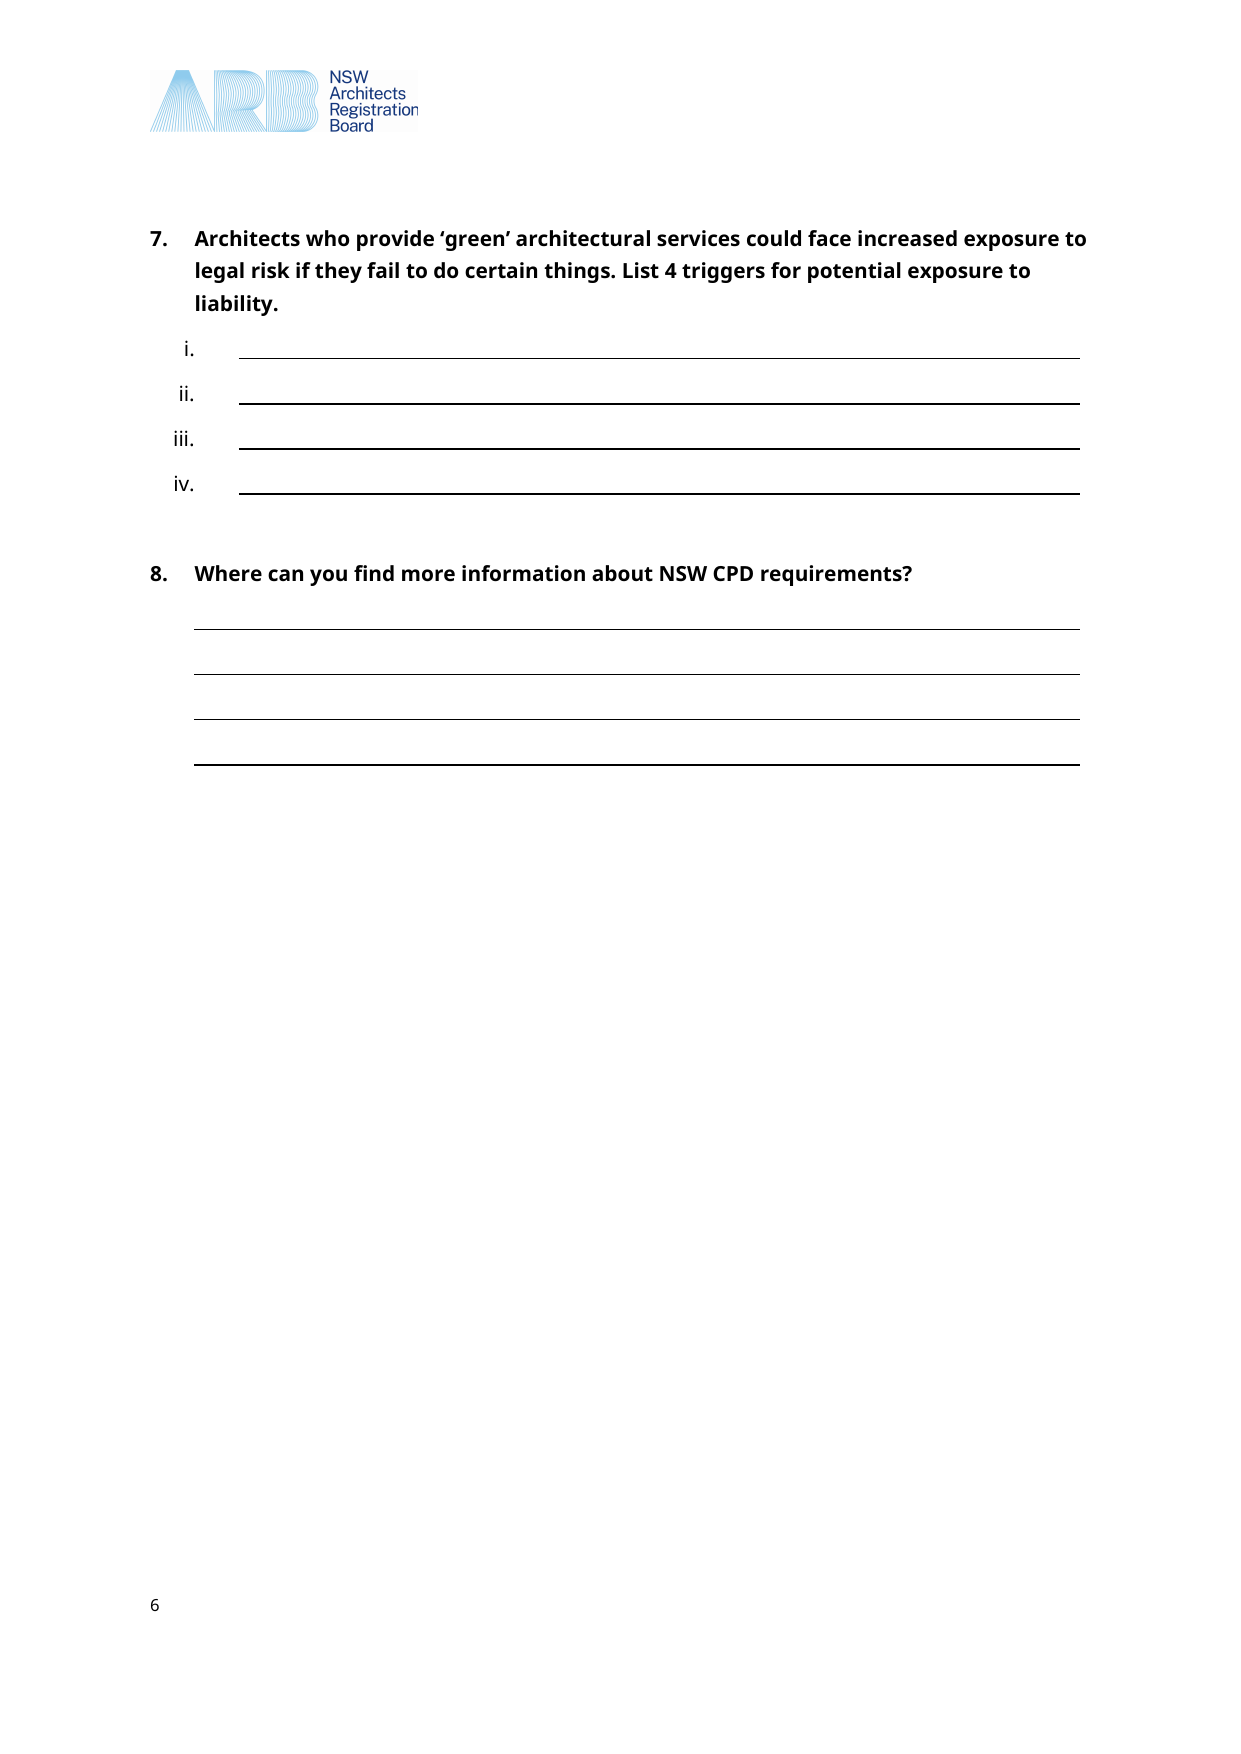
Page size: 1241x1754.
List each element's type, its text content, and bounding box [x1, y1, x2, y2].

picture [150, 70, 418, 132]
list Where can you find more information about NSW CPD requirements? [150, 559, 1090, 588]
list Architects who provide ‘green’ architectural services could face increased exposure to legal risk if they fail to do certain things. List 4 triggers for potential exposure to liability. [150, 224, 1090, 317]
